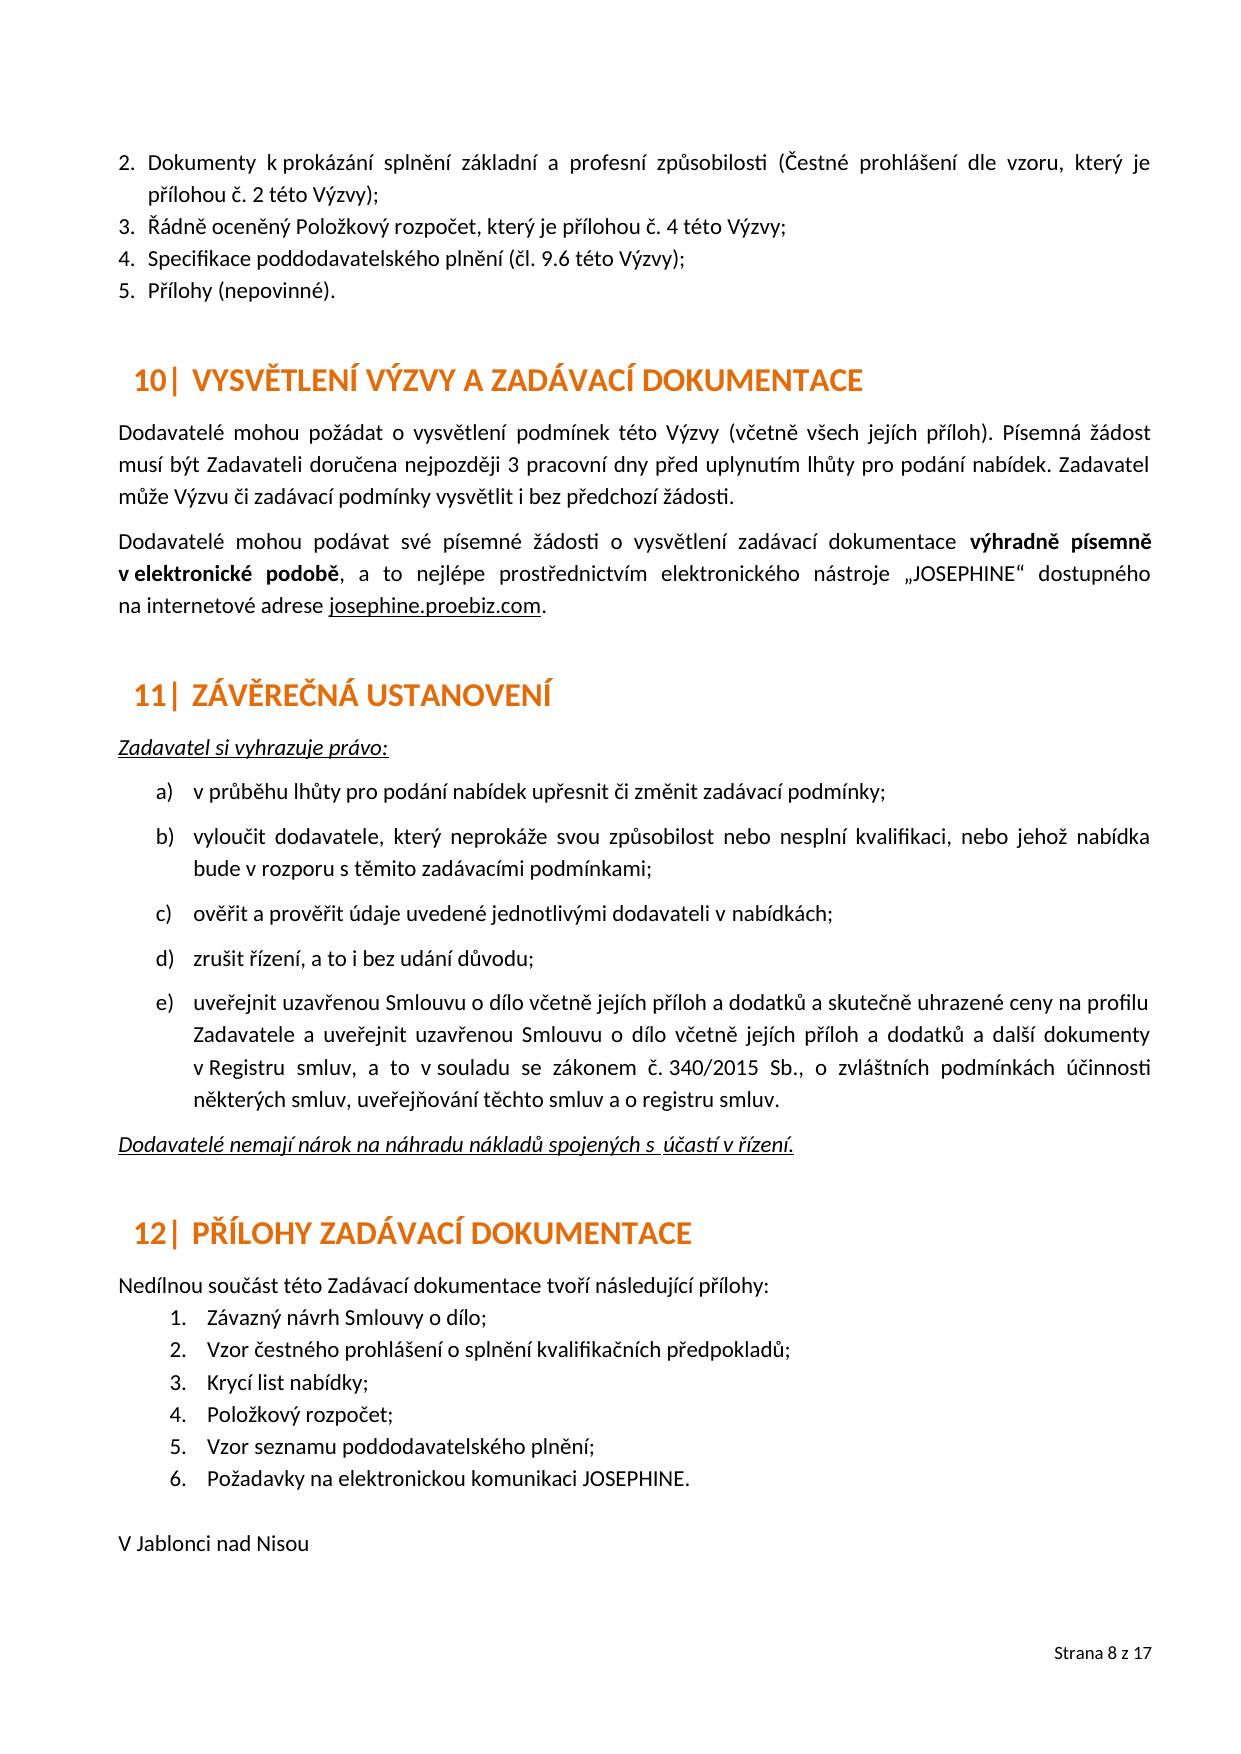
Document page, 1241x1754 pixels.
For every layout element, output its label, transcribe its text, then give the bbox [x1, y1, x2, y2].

text Požadavky na elektronickou komunikaci JOSEPHINE. [169, 1464, 1152, 1492]
list Položkový rozpočet; [169, 1400, 1152, 1428]
list Přílohy (nepovinné). [118, 276, 1152, 304]
list Dokumenty k prokázání splnění základní a profesní způsobilosti (Čestné prohlášení dle vzoru, který je přílohou č. 2 této Výzvy); [118, 148, 1152, 208]
list ověřit a prověřit údaje uvedené jednotlivými dodavateli v nabídkách; [156, 899, 1152, 927]
text V Jablonci nad Nisou [118, 1529, 1152, 1557]
list zrušit řízení, a to i bez udání důvodu; [156, 944, 1152, 972]
subtitle ZÁVĚREČNÁ USTANOVENÍ [133, 673, 1152, 714]
text Dodavatelé mohou požádat o vysvětlení podmínek této Výzvy (včetně všech jejích příloh). Písemná žádost musí být Zadavateli doručena nejpozději 3 pracovní dny před uplynutím lhůty pro podání nabídek. Zadavatel může Výzvu či zadávací podmínky vysvětlit i bez předchozí žádosti. [118, 418, 1152, 510]
list Závazný návrh Smlouvy o dílo; [169, 1303, 1152, 1331]
list Vzor čestného prohlášení o splnění kvalifikačních předpokladů; [169, 1336, 1152, 1363]
list vyloučit dodavatele, který neprokáže svou způsobilost nebo nesplní kvalifikaci, nebo jehož nabídka bude v rozporu s těmito zadávacími podmínkami; [156, 822, 1152, 882]
subtitle PŘÍLOHY ZADÁVACÍ DOKUMENTACE [133, 1212, 1152, 1253]
subtitle VYSVĚTLENÍ výzvy a zadávací dokumentace [133, 359, 1152, 399]
list v průběhu lhůty pro podání nabídek upřesnit či změnit zadávací podmínky; [156, 777, 1152, 806]
text Nedílnou součást této Zadávací dokumentace tvoří následující přílohy: [118, 1271, 1152, 1299]
list Krycí list nabídky; [169, 1368, 1152, 1396]
list Řádně oceněný Položkový rozpočet, který je přílohou č. 4 této Výzvy; [118, 212, 1152, 240]
text Dodavatelé mohou podávat své písemné žádosti o vysvětlení zadávací dokumentace výhradně písemně v elektronické podobě, a to nejlépe prostřednictvím elektronického nástroje „JOSEPHINE“ dostupného na internetové adrese josephine.proebiz.com. [118, 527, 1152, 619]
text Dodavatelé nemají nárok na náhradu nákladů spojených s účastí v řízení. [118, 1130, 1152, 1158]
list Specifikace poddodavatelského plnění (čl. 9.6 této Výzvy); [118, 244, 1152, 272]
text Vzor seznamu poddodavatelského plnění; [169, 1432, 1152, 1460]
list uveřejnit uzavřenou Smlouvu o dílo včetně jejích příloh a dodatků a skutečně uhrazené ceny na profilu Zadavatele a uveřejnit uzavřenou Smlouvu o dílo včetně jejích příloh a dodatků a další dokumenty v Registru smluv, a to v souladu se zákonem č. 340/2015 Sb., o zvláštních podmínkách účinnosti některých smluv, uveřejňování těchto smluv a o registru smluv. [156, 988, 1152, 1113]
text Zadavatel si vyhrazuje právo: [118, 733, 1152, 761]
